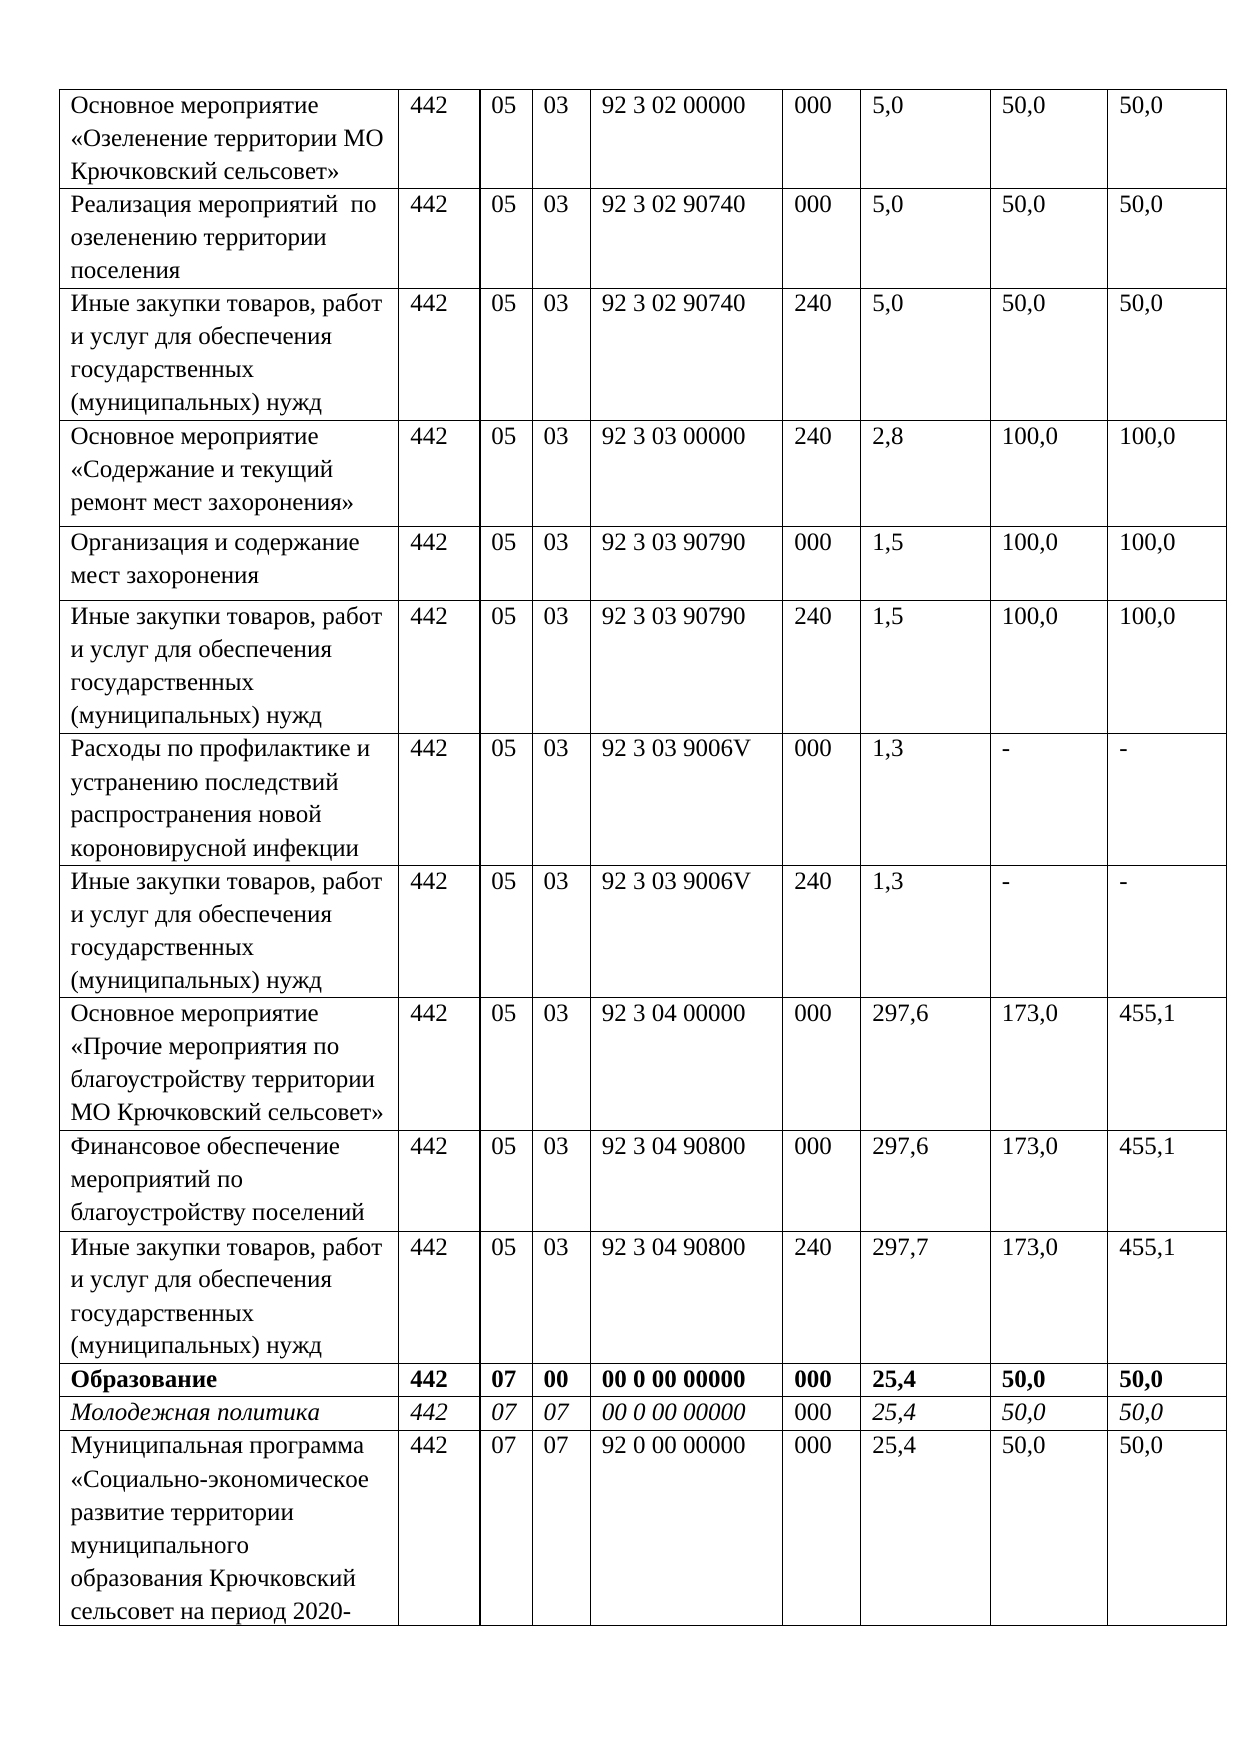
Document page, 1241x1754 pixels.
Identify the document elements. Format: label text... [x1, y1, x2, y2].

table_cell 455,1 [1108, 1232, 1226, 1363]
table_cell Молодежная политика [60, 1397, 398, 1429]
table_cell 442 [399, 1364, 479, 1396]
table_cell 92 0 00 00000 [591, 1431, 782, 1624]
table_cell 03 [533, 734, 590, 865]
table_cell 50,0 [991, 289, 1107, 420]
table_cell 442 [399, 998, 479, 1130]
table_cell 05 [481, 189, 532, 287]
table_cell 92 3 03 90790 [591, 601, 782, 732]
table_cell 240 [783, 289, 860, 420]
table_cell 50,0 [1108, 289, 1226, 420]
table_cell - [991, 866, 1107, 997]
table_cell 442 [399, 1131, 479, 1231]
table_cell 442 [399, 1232, 479, 1363]
table_cell 000 [783, 1364, 860, 1396]
table_cell 03 [533, 421, 590, 526]
table_cell 05 [481, 866, 532, 997]
table_cell - [1108, 734, 1226, 865]
table_cell 100,0 [991, 601, 1107, 732]
table_cell 05 [481, 421, 532, 526]
table_cell 000 [783, 998, 860, 1130]
table_cell Организация и содержание мест захоронения [60, 527, 398, 600]
table_cell 03 [533, 1232, 590, 1363]
table_cell 442 [399, 601, 479, 732]
table_cell 92 3 04 90800 [591, 1232, 782, 1363]
table_cell 00 0 00 00000 [591, 1364, 782, 1396]
table_cell 297,6 [861, 998, 990, 1130]
table_cell 07 [481, 1364, 532, 1396]
table_cell - [1108, 866, 1226, 997]
table_cell 5,0 [861, 289, 990, 420]
table_cell 000 [783, 527, 860, 600]
table_cell 03 [533, 289, 590, 420]
table_cell 50,0 [1108, 1397, 1226, 1429]
table_cell 05 [481, 734, 532, 865]
table_cell 50,0 [991, 1431, 1107, 1624]
table_cell 442 [399, 289, 479, 420]
table_cell 25,4 [861, 1364, 990, 1396]
table_cell Основное мероприятие «Прочие мероприятия по благоустройству территории МО Крючковский сельсовет» [60, 998, 398, 1130]
table_cell 1,5 [861, 601, 990, 732]
table_cell 455,1 [1108, 1131, 1226, 1231]
table_cell 100,0 [1108, 527, 1226, 600]
table_cell 240 [783, 601, 860, 732]
table_cell Иные закупки товаров, работ и услуг для обеспечения государственных (муниципальных) нужд [60, 601, 398, 732]
table_cell 92 3 02 00000 [591, 90, 782, 188]
table_cell 05 [481, 1131, 532, 1231]
table_cell Основное мероприятие «Озеленение территории МО Крючковский сельсовет» [60, 90, 398, 188]
table_cell 03 [533, 866, 590, 997]
table_cell 92 3 03 9006V [591, 866, 782, 997]
table_cell 07 [533, 1431, 590, 1624]
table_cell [60, 1431, 398, 1624]
table_cell Иные закупки товаров, работ и услуг для обеспечения государственных (муниципальных) нужд [60, 866, 398, 997]
table_cell 100,0 [991, 527, 1107, 600]
table_cell 25,4 [861, 1431, 990, 1624]
table_cell 100,0 [1108, 601, 1226, 732]
table_cell 03 [533, 90, 590, 188]
table_cell 05 [481, 601, 532, 732]
table_cell 03 [533, 527, 590, 600]
table_cell 50,0 [991, 90, 1107, 188]
table_cell 442 [399, 527, 479, 600]
table_cell 03 [533, 189, 590, 287]
table_cell 50,0 [991, 1397, 1107, 1429]
table_cell 442 [399, 421, 479, 526]
table_cell 07 [481, 1431, 532, 1624]
table_cell 92 3 03 90790 [591, 527, 782, 600]
table_cell 1,3 [861, 734, 990, 865]
table_cell Расходы по профилактике и устранению последствий распространения новой короновирусной инфекции [60, 734, 398, 865]
table_cell 50,0 [1108, 1364, 1226, 1396]
table_cell 03 [533, 1131, 590, 1231]
table_cell 240 [783, 866, 860, 997]
table_cell Образование [60, 1364, 398, 1396]
table_cell Основное мероприятие «Содержание и текущий ремонт мест захоронения» [60, 421, 398, 526]
table_cell 5,0 [861, 90, 990, 188]
table_cell 297,7 [861, 1232, 990, 1363]
table_cell 100,0 [1108, 421, 1226, 526]
table_cell 05 [481, 90, 532, 188]
table_cell 000 [783, 90, 860, 188]
table_cell 100,0 [991, 421, 1107, 526]
table_cell 442 [399, 866, 479, 997]
table_cell 240 [783, 421, 860, 526]
table_cell 000 [783, 1397, 860, 1429]
table_cell 00 [533, 1364, 590, 1396]
table_cell Реализация мероприятий по озеленению территории поселения [60, 189, 398, 287]
table_cell 000 [783, 1131, 860, 1231]
table_cell 173,0 [991, 1131, 1107, 1231]
table_cell 000 [783, 1431, 860, 1624]
table_cell 92 3 03 00000 [591, 421, 782, 526]
table_cell 50,0 [1108, 1431, 1226, 1624]
table_cell 05 [481, 998, 532, 1130]
table_cell 92 3 02 90740 [591, 289, 782, 420]
table_cell - [991, 734, 1107, 865]
table_cell 05 [481, 1232, 532, 1363]
table_cell 07 [533, 1397, 590, 1429]
table_cell 00 0 00 00000 [591, 1397, 782, 1429]
table_cell 297,6 [861, 1131, 990, 1231]
table_cell 442 [399, 734, 479, 865]
table_cell 50,0 [991, 189, 1107, 287]
table_cell 50,0 [1108, 189, 1226, 287]
table_cell 92 3 03 9006V [591, 734, 782, 865]
table_cell 1,3 [861, 866, 990, 997]
table_cell 92 3 04 00000 [591, 998, 782, 1130]
table_cell 5,0 [861, 189, 990, 287]
table_cell 442 [399, 1431, 479, 1624]
table_cell 07 [481, 1397, 532, 1429]
table_cell 000 [783, 734, 860, 865]
table_cell 173,0 [991, 1232, 1107, 1363]
table_cell 50,0 [991, 1364, 1107, 1396]
table_cell 03 [533, 601, 590, 732]
table_cell 50,0 [1108, 90, 1226, 188]
table_cell 173,0 [991, 998, 1107, 1130]
table_cell 05 [481, 289, 532, 420]
table_cell 05 [481, 527, 532, 600]
table_cell Финансовое обеспечение мероприятий по благоустройству поселений [60, 1131, 398, 1231]
table_cell 03 [533, 998, 590, 1130]
table_cell 1,5 [861, 527, 990, 600]
table_cell 442 [399, 1397, 479, 1429]
table_cell 455,1 [1108, 998, 1226, 1130]
table_cell 000 [783, 189, 860, 287]
table_cell 442 [399, 90, 479, 188]
table_cell 25,4 [861, 1397, 990, 1429]
table_cell 92 3 02 90740 [591, 189, 782, 287]
table_cell Иные закупки товаров, работ и услуг для обеспечения государственных (муниципальных) нужд [60, 1232, 398, 1363]
table_cell Иные закупки товаров, работ и услуг для обеспечения государственных (муниципальных) нужд [60, 289, 398, 420]
table_cell 92 3 04 90800 [591, 1131, 782, 1231]
table_cell 442 [399, 189, 479, 287]
table_cell 2,8 [861, 421, 990, 526]
table_cell 240 [783, 1232, 860, 1363]
